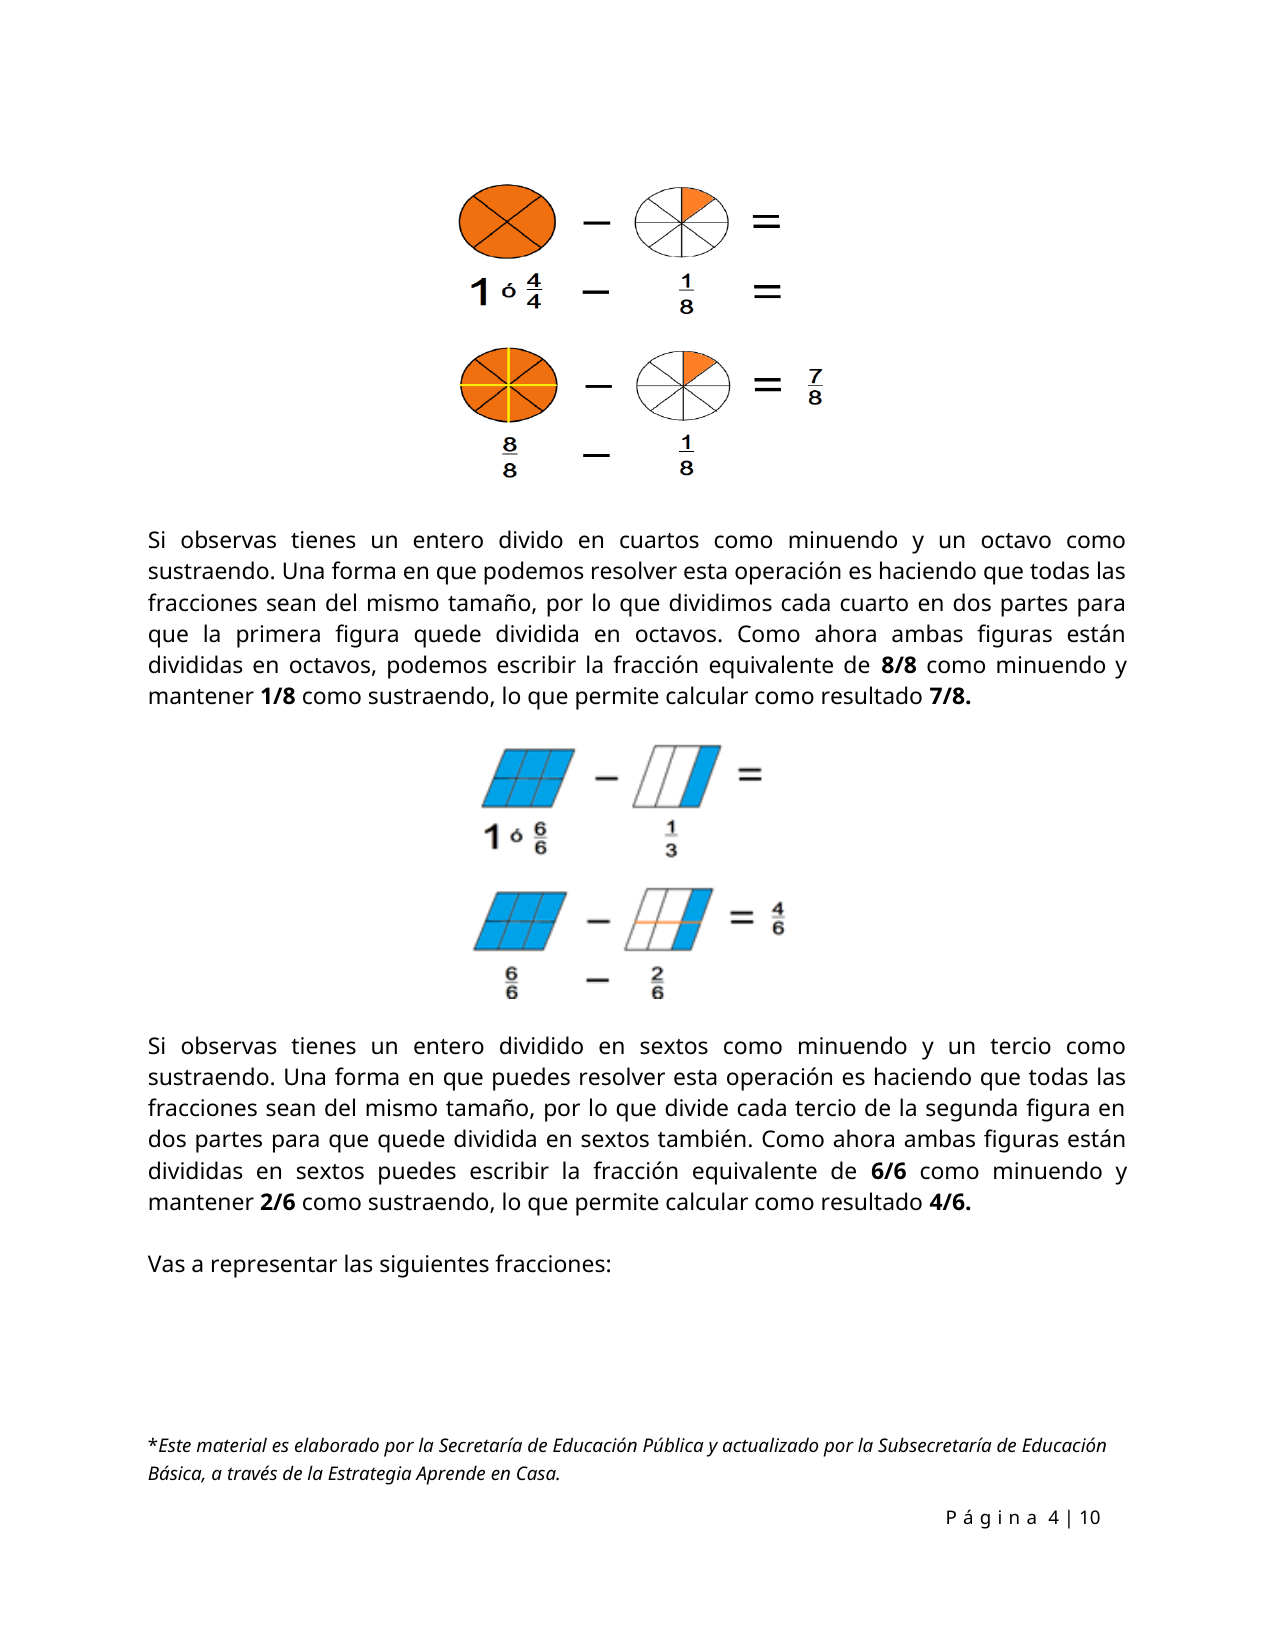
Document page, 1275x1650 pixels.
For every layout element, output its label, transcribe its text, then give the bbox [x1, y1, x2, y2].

picture [470, 742, 789, 999]
text Si observas tienes un entero divido en cuartos como minuendo y un octavo como sustraendo. Una forma en que podemos resolver esta operación es haciendo que todas las fracciones sean del mismo tamaño, por lo que dividimos cada cuarto en dos partes para que la primera figura quede dividida en octavos. Como ahora ambas figuras están divididas en octavos, podemos escribir la fracción equivalente de 8/8 como minuendo y mantener 1/8 como sustraendo, lo que permite calcular como resultado 7/8. [148, 524, 1127, 712]
picture [433, 177, 842, 493]
text Si observas tienes un entero dividido en sextos como minuendo y un tercio como sustraendo. Una forma en que puedes resolver esta operación es haciendo que todas las fracciones sean del mismo tamaño, por lo que divide cada tercio de la segunda figura en dos partes para que quede dividida en sextos también. Como ahora ambas figuras están divididas en sextos puedes escribir la fracción equivalente de 6/6 como minuendo y mantener 2/6 como sustraendo, lo que permite calcular como resultado 4/6. [148, 1029, 1127, 1217]
text Vas a representar las siguientes fracciones: [148, 1248, 1127, 1279]
